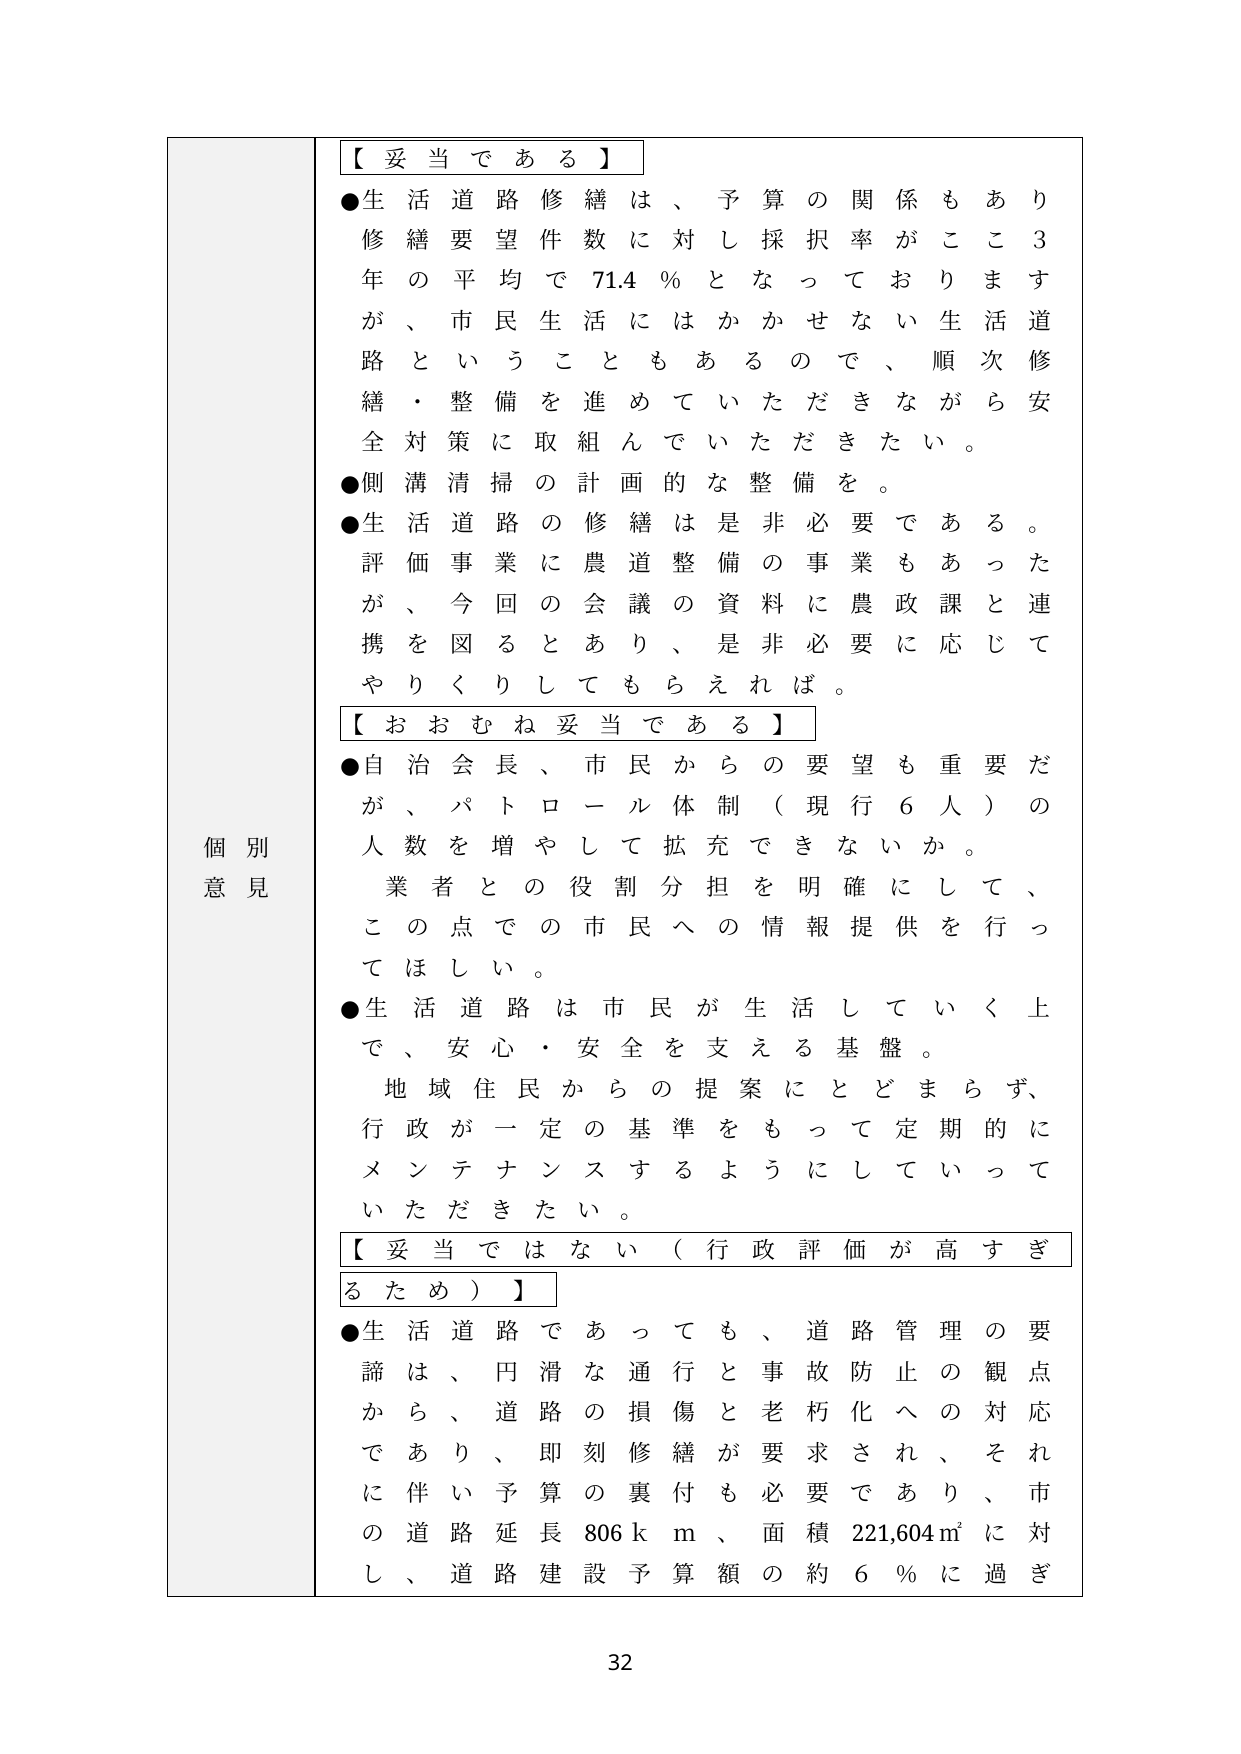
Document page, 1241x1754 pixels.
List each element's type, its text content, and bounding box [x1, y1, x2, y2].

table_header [316, 138, 1082, 1596]
table_header 個別意見 [168, 138, 314, 1596]
